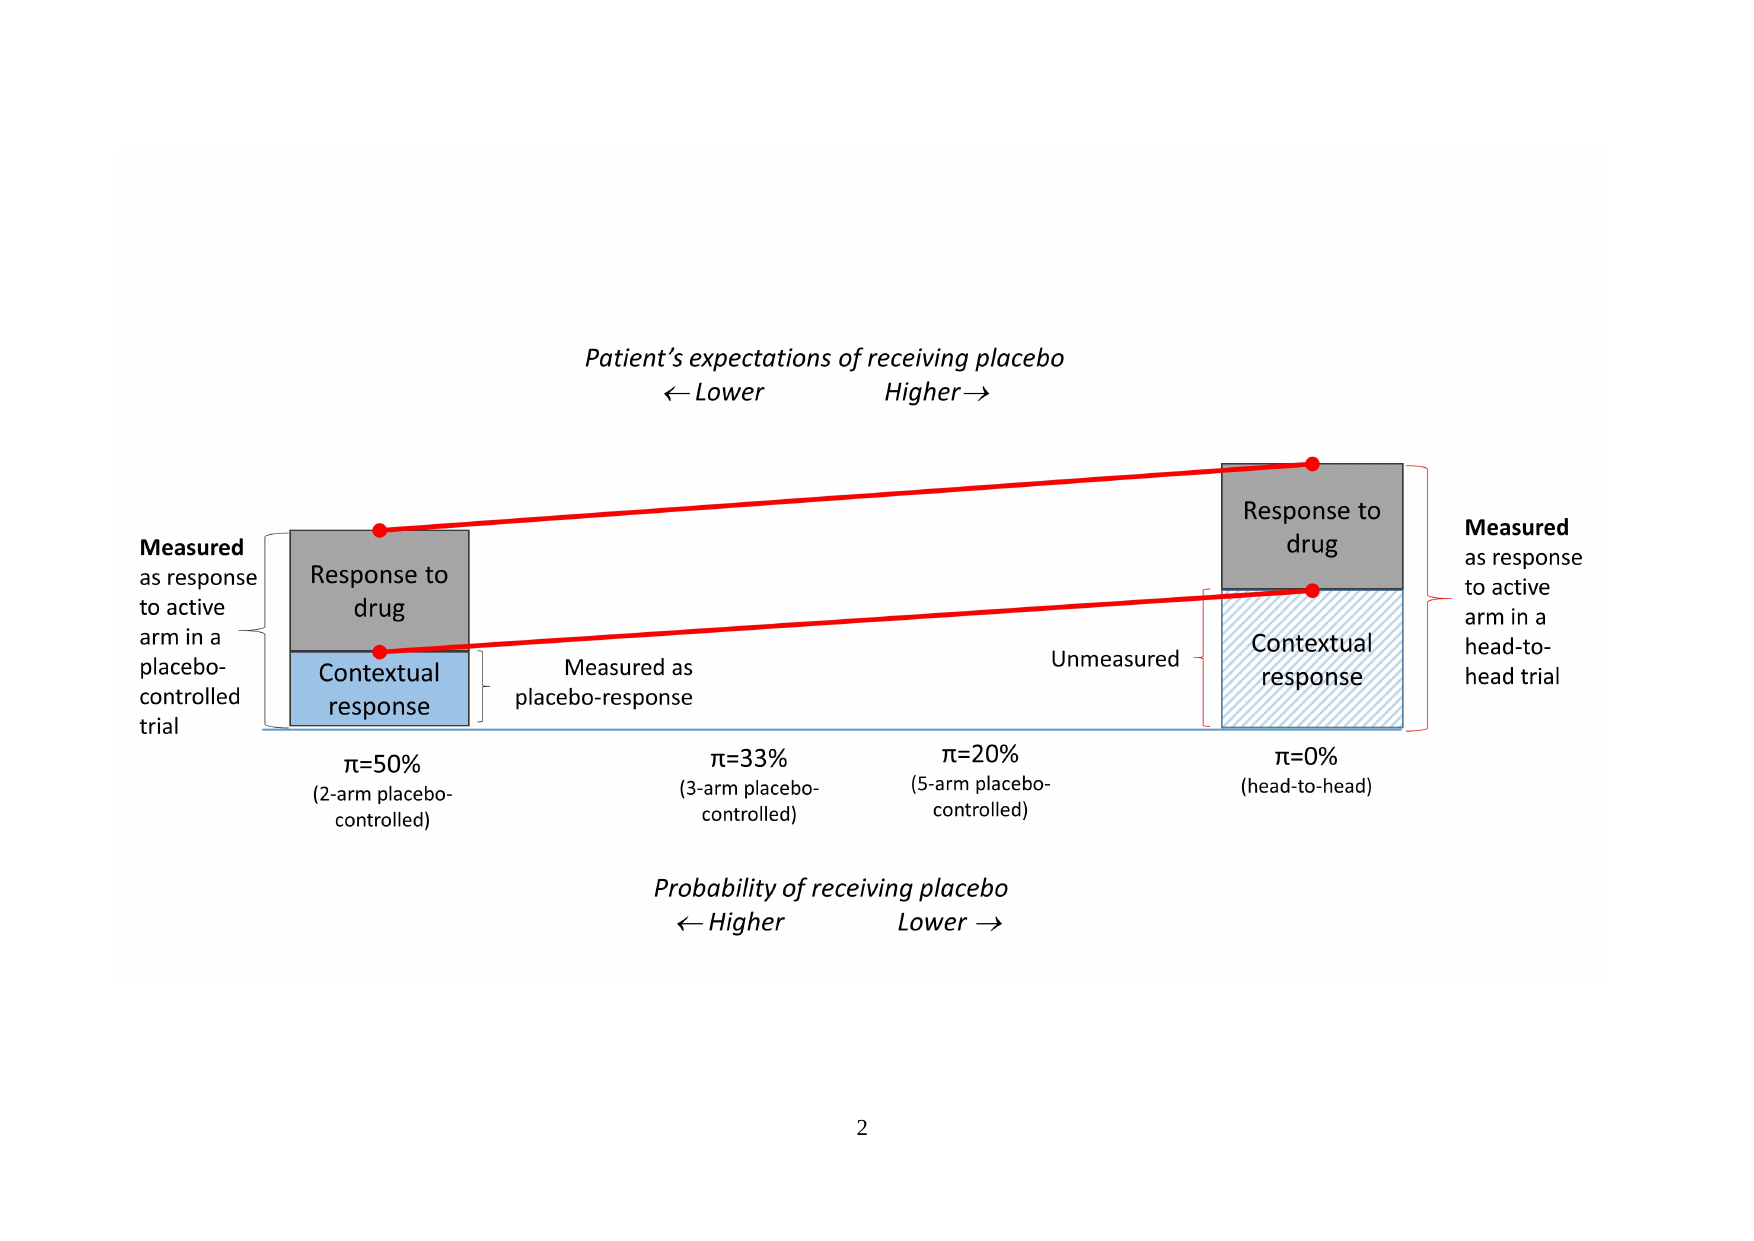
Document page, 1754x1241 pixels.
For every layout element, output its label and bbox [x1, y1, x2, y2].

picture [118, 147, 1607, 985]
